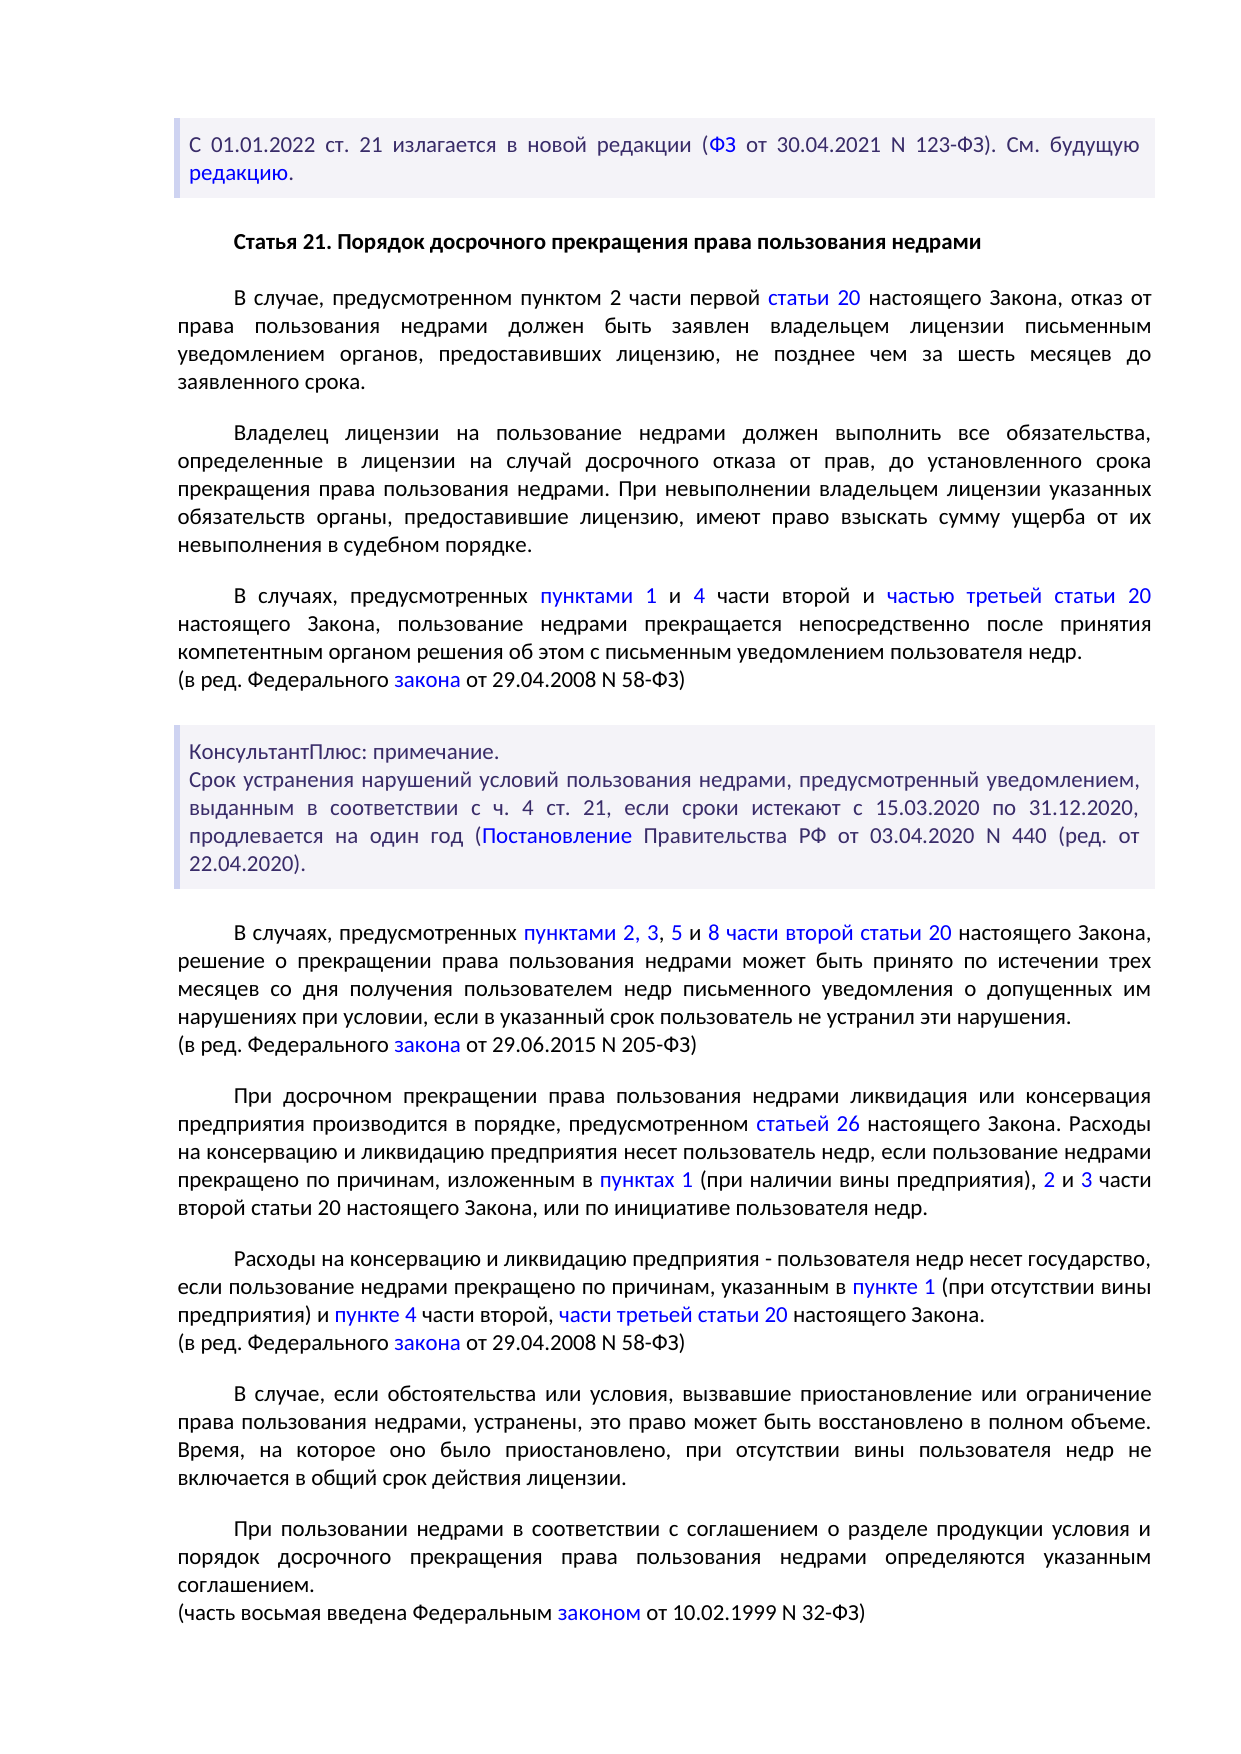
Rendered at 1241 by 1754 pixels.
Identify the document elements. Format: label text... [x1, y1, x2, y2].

text (часть восьмая введена Федеральным законом от 10.02.1999 N 32-ФЗ) [177, 1598, 1152, 1626]
text (в ред. Федерального закона от 29.04.2008 N 58-ФЗ) [177, 1328, 1152, 1356]
title Статья 21. Порядок досрочного прекращения права пользования недрами [177, 227, 1152, 255]
text Владелец лицензии на пользование недрами должен выполнить все обязательства, определенные в лицензии на случай досрочного отказа от прав, до установленного срока прекращения права пользования недрами. При невыполнении владельцем лицензии указанных обязательств органы, предоставившие лицензию, имеют право взыскать сумму ущерба от их невыполнения в судебном порядке. [177, 418, 1152, 558]
text В случае, если обстоятельства или условия, вызвавшие приостановление или ограничение права пользования недрами, устранены, это право может быть восстановлено в полном объеме. Время, на которое оно было приостановлено, при отсутствии вины пользователя недр не включается в общий срок действия лицензии. [177, 1379, 1152, 1491]
table_header КонсультантПлюс: примечание. Срок устранения нарушений условий пользования недрами, предусмотренный уведомлением, выданным в соответствии с ч. 4 ст. 21, если сроки истекают с 15.03.2020 по 31.12.2020, продлевается на один год (Постановление Правительства РФ от 03.04.2020 N 440 (ред. от 22.04.2020). [180, 725, 1149, 889]
text В случае, предусмотренном пунктом 2 части первой статьи 20 настоящего Закона, отказ от права пользования недрами должен быть заявлен владельцем лицензии письменным уведомлением органов, предоставивших лицензию, не позднее чем за шесть месяцев до заявленного срока. [177, 283, 1152, 395]
text Расходы на консервацию и ликвидацию предприятия - пользователя недр несет государство, если пользование недрами прекращено по причинам, указанным в пункте 1 (при отсутствии вины предприятия) и пункте 4 части второй, части третьей статьи 20 настоящего Закона. [177, 1244, 1152, 1328]
text При досрочном прекращении права пользования недрами ликвидация или консервация предприятия производится в порядке, предусмотренном статьей 26 настоящего Закона. Расходы на консервацию и ликвидацию предприятия несет пользователь недр, если пользование недрами прекращено по причинам, изложенным в пунктах 1 (при наличии вины предприятия), 2 и 3 части второй статьи 20 настоящего Закона, или по инициативе пользователя недр. [177, 1081, 1152, 1221]
text В случаях, предусмотренных пунктами 2, 3, 5 и 8 части второй статьи 20 настоящего Закона, решение о прекращении права пользования недрами может быть принято по истечении трех месяцев со дня получения пользователем недр письменного уведомления о допущенных им нарушениях при условии, если в указанный срок пользователь не устранил эти нарушения. [177, 918, 1152, 1030]
text (в ред. Федерального закона от 29.04.2008 N 58-ФЗ) [177, 665, 1152, 693]
text В случаях, предусмотренных пунктами 1 и 4 части второй и частью третьей статьи 20 настоящего Закона, пользование недрами прекращается непосредственно после принятия компетентным органом решения об этом с письменным уведомлением пользователя недр. [177, 581, 1152, 665]
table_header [180, 118, 1149, 198]
text При пользовании недрами в соответствии с соглашением о разделе продукции условия и порядок досрочного прекращения права пользования недрами определяются указанным соглашением. [177, 1514, 1152, 1598]
text (в ред. Федерального закона от 29.06.2015 N 205-ФЗ) [177, 1030, 1152, 1058]
